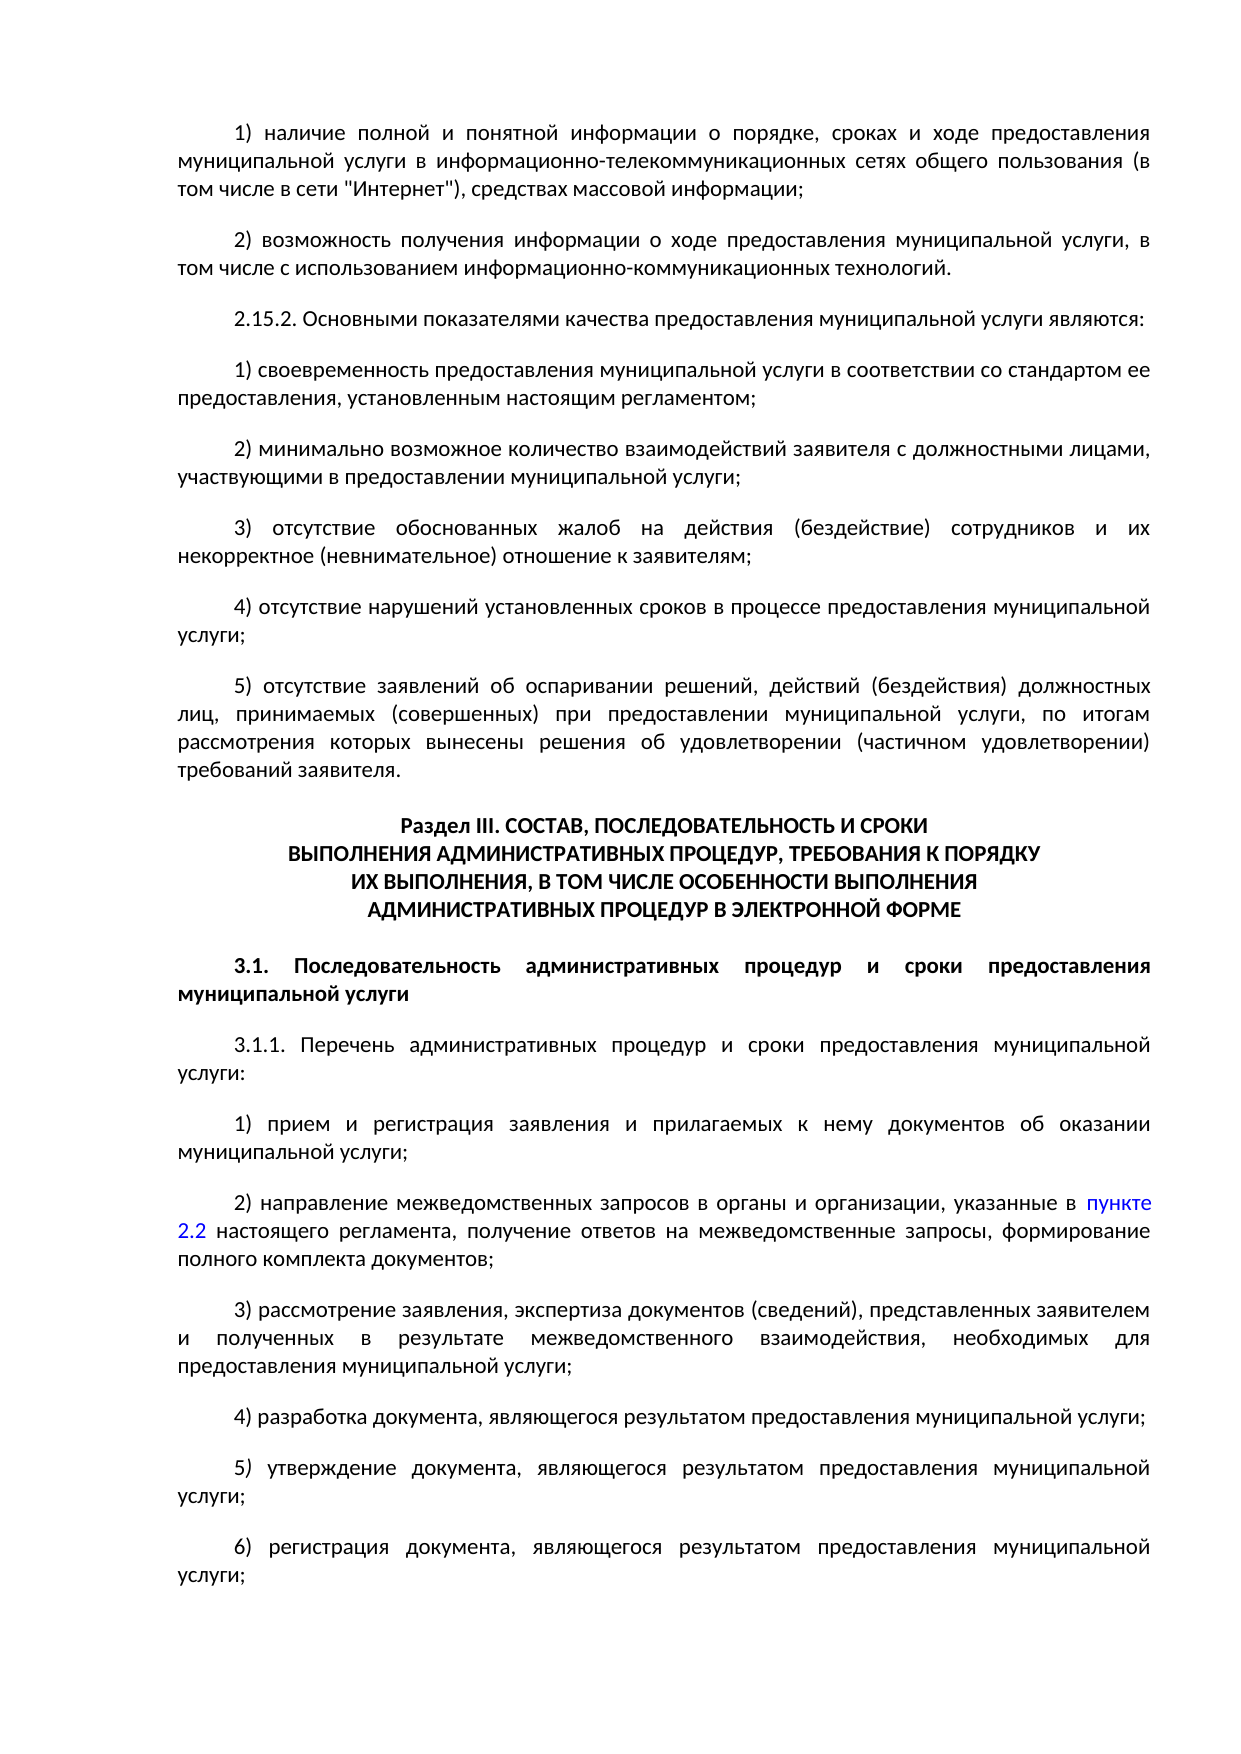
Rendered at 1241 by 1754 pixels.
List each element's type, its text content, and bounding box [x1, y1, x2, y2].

title 3.1. Последовательность административных процедур и сроки предоставления муниципальной услуги [177, 951, 1152, 1007]
text 1) прием и регистрация заявления и прилагаемых к нему документов об оказании муниципальной услуги; [177, 1109, 1152, 1165]
text 4) отсутствие нарушений установленных сроков в процессе предоставления муниципальной услуги; [177, 592, 1152, 648]
text 6) регистрация документа, являющегося результатом предоставления муниципальной услуги; [177, 1532, 1152, 1588]
text 1) наличие полной и понятной информации о порядке, сроках и ходе предоставления муниципальной услуги в информационно-телекоммуникационных сетях общего пользования (в том числе в сети "Интернет"), средствах массовой информации; [177, 118, 1152, 202]
title ИХ ВЫПОЛНЕНИЯ, В ТОМ ЧИСЛЕ ОСОБЕННОСТИ ВЫПОЛНЕНИЯ [177, 867, 1152, 895]
text 3) отсутствие обоснованных жалоб на действия (бездействие) сотрудников и их некорректное (невнимательное) отношение к заявителям; [177, 513, 1152, 569]
text 2) возможность получения информации о ходе предоставления муниципальной услуги, в том числе с использованием информационно-коммуникационных технологий. [177, 225, 1152, 281]
title АДМИНИСТРАТИВНЫХ ПРОЦЕДУР В ЭЛЕКТРОННОЙ ФОРМЕ [177, 895, 1152, 923]
text 5) отсутствие заявлений об оспаривании решений, действий (бездействия) должностных лиц, принимаемых (совершенных) при предоставлении муниципальной услуги, по итогам рассмотрения которых вынесены решения об удовлетворении (частичном удовлетворении) требований заявителя. [177, 671, 1152, 783]
title ВЫПОЛНЕНИЯ АДМИНИСТРАТИВНЫХ ПРОЦЕДУР, ТРЕБОВАНИЯ К ПОРЯДКУ [177, 839, 1152, 867]
text 3) рассмотрение заявления, экспертиза документов (сведений), представленных заявителем и полученных в результате межведомственного взаимодействия, необходимых для предоставления муниципальной услуги; [177, 1295, 1152, 1379]
text 5) утверждение документа, являющегося результатом предоставления муниципальной услуги; [177, 1453, 1152, 1509]
text 1) своевременность предоставления муниципальной услуги в соответствии со стандартом ее предоставления, установленным настоящим регламентом; [177, 355, 1152, 411]
text 3.1.1. Перечень административных процедур и сроки предоставления муниципальной услуги: [177, 1030, 1152, 1086]
text 2) направление межведомственных запросов в органы и организации, указанные в пункте 2.2 настоящего регламента, получение ответов на межведомственные запросы, формирование полного комплекта документов; [177, 1188, 1152, 1272]
text 2) минимально возможное количество взаимодействий заявителя с должностными лицами, участвующими в предоставлении муниципальной услуги; [177, 434, 1152, 490]
text 4) разработка документа, являющегося результатом предоставления муниципальной услуги; [177, 1402, 1152, 1430]
text 2.15.2. Основными показателями качества предоставления муниципальной услуги являются: [177, 304, 1152, 332]
title Раздел III. СОСТАВ, ПОСЛЕДОВАТЕЛЬНОСТЬ И СРОКИ [177, 811, 1152, 839]
